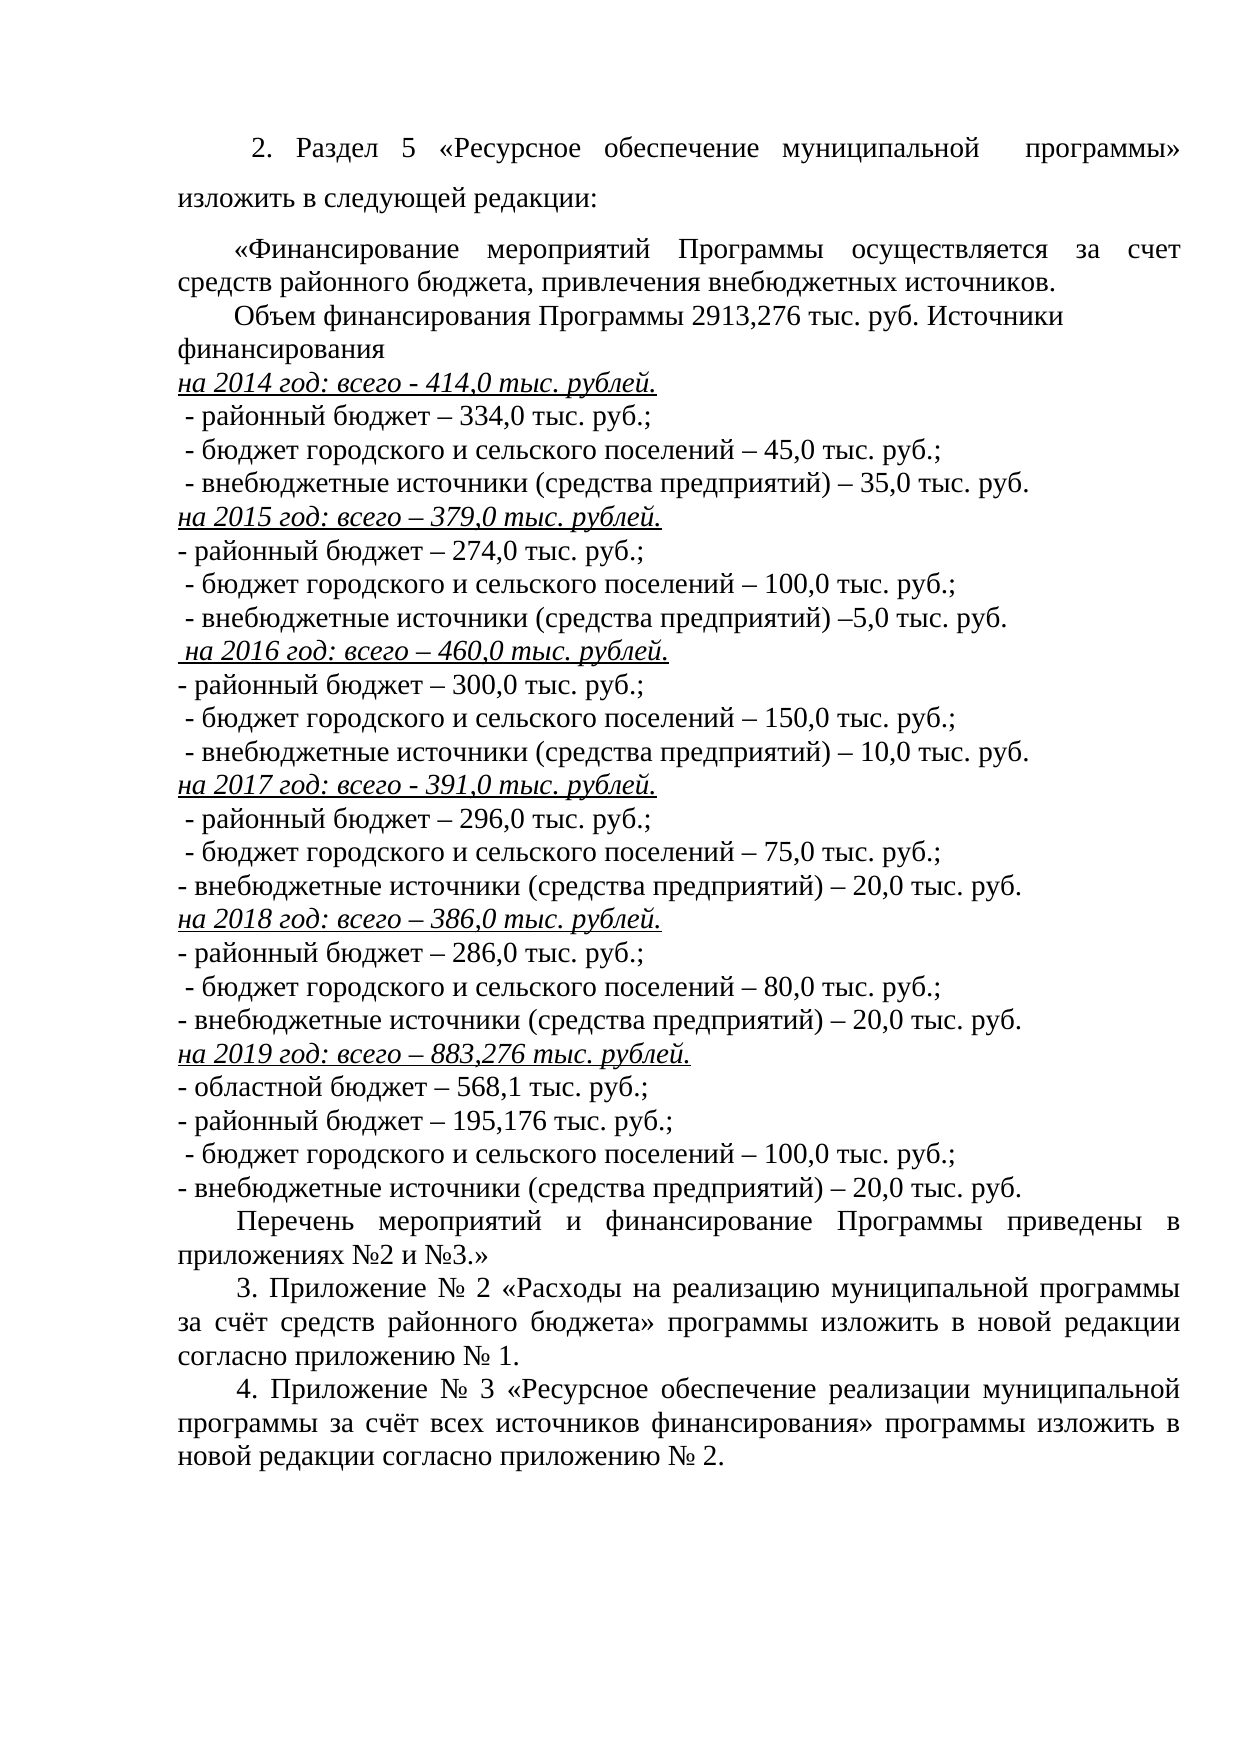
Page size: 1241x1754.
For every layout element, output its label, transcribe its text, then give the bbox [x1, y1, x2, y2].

text - районный бюджет – 334,0 тыс. руб.; [177, 398, 1181, 432]
text - внебюджетные источники (средства предприятий) –5,0 тыс. руб. [177, 600, 1181, 633]
text - районный бюджет – 286,0 тыс. руб.; [177, 935, 1181, 969]
text - внебюджетные источники (средства предприятий) – 20,0 тыс. руб. [177, 1002, 1181, 1036]
text «Финансирование мероприятий Программы осуществляется за счет средств районного бюджета, привлечения внебюджетных источников. [177, 231, 1181, 298]
text - районный бюджет – 300,0 тыс. руб.; [177, 667, 1181, 700]
text - бюджет городского и сельского поселений – 100,0 тыс. руб.; [177, 566, 1181, 600]
text Перечень мероприятий и финансирование Программы приведены в приложениях №2 и №3.» [177, 1203, 1181, 1271]
text на 2017 год: всего - 391,0 тыс. рублей. [177, 767, 1181, 801]
text - бюджет городского и сельского поселений – 80,0 тыс. руб.; [177, 969, 1181, 1002]
text - районный бюджет – 274,0 тыс. руб.; [177, 533, 1181, 566]
text на 2018 год: всего – 386,0 тыс. рублей. [177, 902, 1181, 935]
text - внебюджетные источники (средства предприятий) – 20,0 тыс. руб. [177, 868, 1181, 902]
text на 2014 год: всего - 414,0 тыс. рублей. [177, 365, 1181, 398]
text на 2015 год: всего – 379,0 тыс. рублей. [177, 499, 1181, 533]
text - внебюджетные источники (средства предприятий) – 35,0 тыс. руб. [177, 466, 1181, 499]
text на 2016 год: всего – 460,0 тыс. рублей. [177, 633, 1181, 667]
text - внебюджетные источники (средства предприятий) – 20,0 тыс. руб. [177, 1170, 1181, 1203]
text на 2019 год: всего – 883,276 тыс. рублей. [177, 1036, 1181, 1069]
text 4. Приложение № 3 «Ресурсное обеспечение реализации муниципальной программы за счёт всех источников финансирования» программы изложить в новой редакции согласно приложению № 2. [177, 1371, 1181, 1472]
text - бюджет городского и сельского поселений – 75,0 тыс. руб.; [177, 834, 1181, 868]
text - бюджет городского и сельского поселений – 100,0 тыс. руб.; [177, 1136, 1181, 1170]
text - областной бюджет – 568,1 тыс. руб.; [177, 1069, 1181, 1103]
text - районный бюджет – 296,0 тыс. руб.; [177, 801, 1181, 834]
text - бюджет городского и сельского поселений – 150,0 тыс. руб.; [177, 700, 1181, 734]
text 3. Приложение № 2 «Расходы на реализацию муниципальной программы за счёт средств районного бюджета» программы изложить в новой редакции согласно приложению № 1. [177, 1271, 1181, 1371]
text - бюджет городского и сельского поселений – 45,0 тыс. руб.; [177, 432, 1181, 466]
text - районный бюджет – 195,176 тыс. руб.; [177, 1103, 1181, 1136]
text - внебюджетные источники (средства предприятий) – 10,0 тыс. руб. [177, 734, 1181, 767]
text Объем финансирования Программы 2913,276 тыс. руб. Источники финансирования [177, 298, 1181, 365]
text 2. Раздел 5 «Ресурсное обеспечение муниципальной программы» изложить в следующей редакции: [177, 130, 1181, 214]
